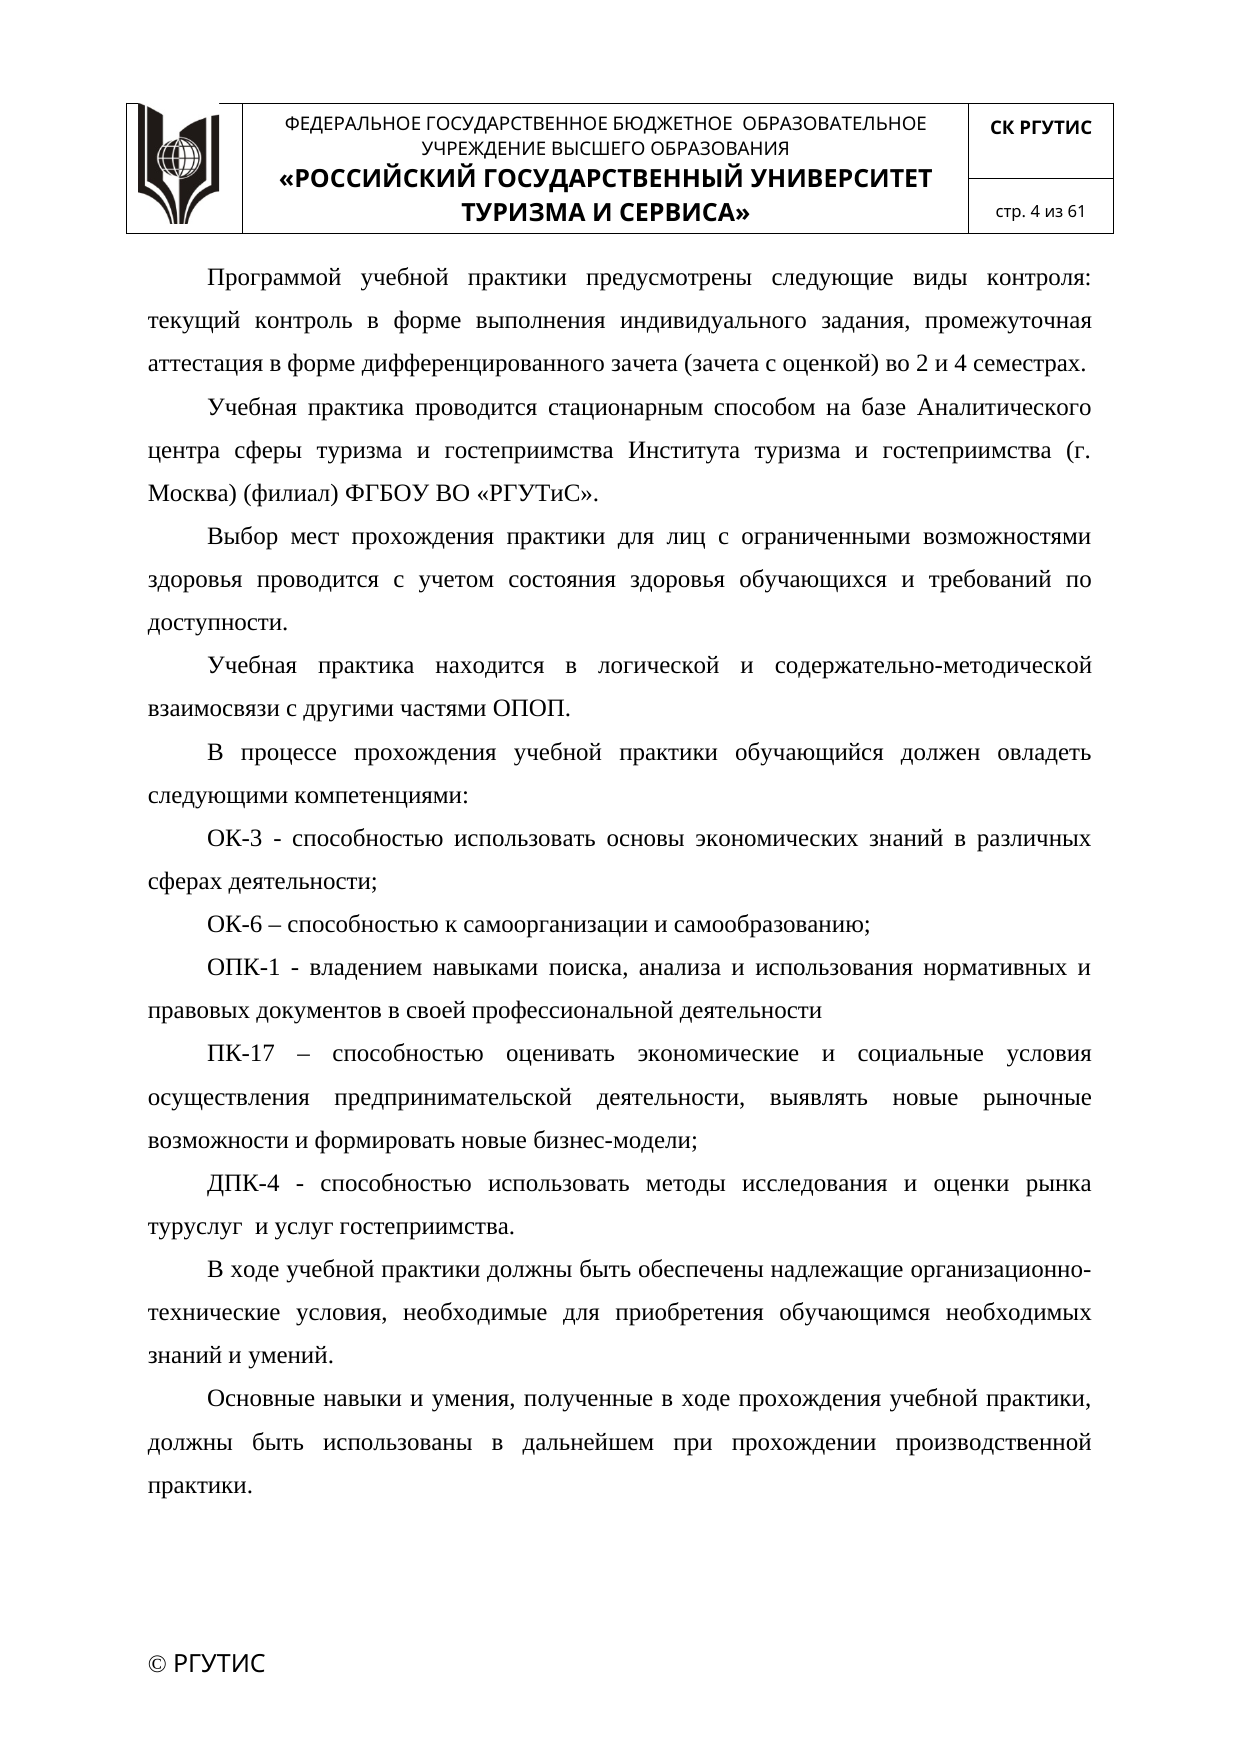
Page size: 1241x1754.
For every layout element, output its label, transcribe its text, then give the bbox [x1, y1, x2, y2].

text Учебная практика находится в логической и содержательно-методической взаимосвязи с другими частями ОПОП. [148, 650, 1092, 722]
picture [138, 103, 220, 224]
text ОПК-1 - владением навыками поиска, анализа и использования нормативных и правовых документов в своей профессиональной деятельности [148, 952, 1092, 1024]
text Основные навыки и умения, полученные в ходе прохождения учебной практики, должны быть использованы в дальнейшем при прохождении производственной практики. [148, 1383, 1092, 1498]
text В ходе учебной практики должны быть обеспечены надлежащие организационно-технические условия, необходимые для приобретения обучающимся необходимых знаний и умений. [148, 1254, 1092, 1369]
text Учебная практика проводится стационарным способом на базе Аналитического центра сферы туризма и гостеприимства Института туризма и гостеприимства (г. Москва) (филиал) ФГБОУ ВО «РГУТиС». [148, 392, 1092, 507]
text ДПК-4 - способностью использовать методы исследования и оценки рынка туруслуг и услуг гостеприимства. [148, 1168, 1092, 1240]
text ОК-6 – способностью к самоорганизации и самообразованию; [148, 909, 1092, 938]
text Выбор мест прохождения практики для лиц с ограниченными возможностями здоровья проводится с учетом состояния здоровья обучающихся и требований по доступности. [148, 593, 1092, 636]
text ОК-3 - способностью использовать основы экономических знаний в различных сферах деятельности; [148, 823, 1092, 895]
text Программой учебной практики предусмотрены следующие виды контроля: текущий контроль в форме выполнения индивидуального задания, промежуточная аттестация в форме дифференцированного зачета (зачета с оценкой) во 2 и 4 семестрах. [148, 262, 1092, 377]
text В процессе прохождения учебной практики обучающийся должен овладеть следующими компетенциями: [148, 737, 1092, 808]
text ПК-17 – способностью оценивать экономические и социальные условия осуществления предпринимательской деятельности, выявлять новые рыночные возможности и формировать новые бизнес-модели; [148, 1038, 1092, 1153]
text Выбор мест прохождения практики для лиц с ограниченными возможностями здоровья проводится с учетом состояния здоровья обучающихся и требований по доступности. [148, 521, 1092, 564]
